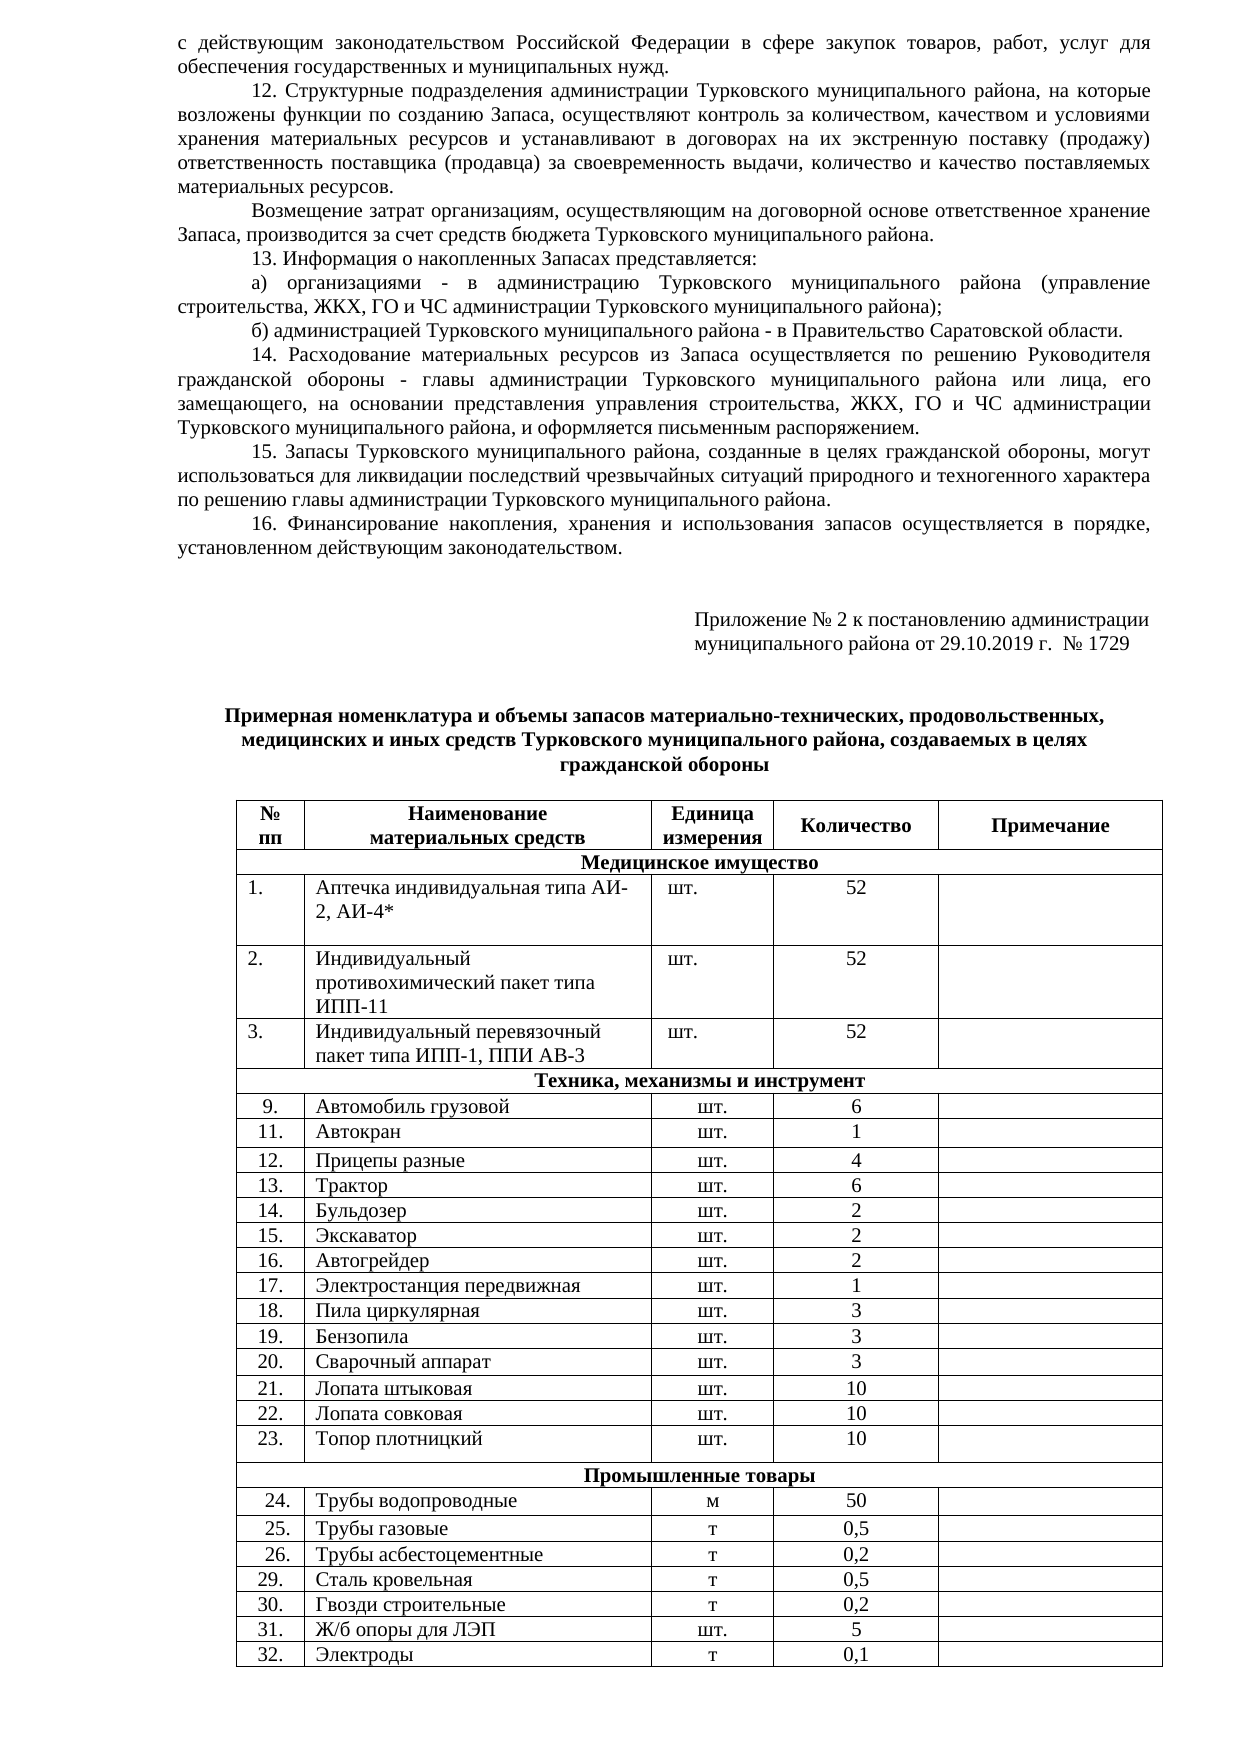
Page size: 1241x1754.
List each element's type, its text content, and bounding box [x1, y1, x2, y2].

table_cell [237, 946, 304, 1018]
table_cell Электростанция передвижная [305, 1273, 651, 1297]
table_cell [939, 1542, 1162, 1566]
table_cell шт. [652, 1426, 773, 1462]
table_cell 13. [237, 1173, 304, 1197]
table_cell Автогрейдер [305, 1248, 651, 1272]
table_cell Трубы водопроводные [305, 1488, 651, 1515]
table_cell [939, 1516, 1162, 1541]
table_cell 1 [774, 1119, 938, 1147]
table_cell 14. [237, 1198, 304, 1222]
table_cell шт. [652, 1148, 773, 1172]
table_cell Сварочный аппарат [305, 1349, 651, 1375]
table_cell 31. [237, 1617, 304, 1641]
table_cell 11. [237, 1119, 304, 1147]
table_cell [939, 1119, 1162, 1147]
table_header Наименование материальных средств [305, 801, 651, 849]
table_cell 26. [237, 1542, 304, 1566]
table_cell шт. [652, 1094, 773, 1118]
table_cell 16. [237, 1248, 304, 1272]
table_cell 20. [237, 1349, 304, 1375]
table_cell Гвозди строительные [305, 1592, 651, 1616]
table_cell [939, 1094, 1162, 1118]
table_cell 30. [237, 1592, 304, 1616]
table_cell Прицепы разные [305, 1148, 651, 1172]
table_cell т [652, 1567, 773, 1591]
table_header Единица измерения [652, 801, 773, 849]
table_cell 6 [774, 1094, 938, 1118]
table_cell 12. [237, 1148, 304, 1172]
table_cell [237, 1019, 304, 1067]
text 16. Финансирование накопления, хранения и использования запасов осуществляется в порядке, установленном действующим законодательством. [177, 511, 1152, 559]
table_header Примечание [939, 801, 1162, 849]
table_cell 2 [774, 1248, 938, 1272]
table_cell Бензопила [305, 1324, 651, 1348]
table_cell т [652, 1542, 773, 1566]
table_cell 3 [774, 1324, 938, 1348]
table_cell шт. [652, 1198, 773, 1222]
table_cell [939, 1592, 1162, 1616]
text 14. Расходование материальных ресурсов из Запаса осуществляется по решению Руководителя гражданской обороны - главы администрации Турковского муниципального района или лица, его замещающего, на основании представления управления строительства, ЖКХ, ГО и ЧС администрации Турковского муниципального района, и оформляется письменным распоряжением. [177, 342, 1152, 439]
table_cell 29. [237, 1567, 304, 1591]
table_cell шт. [652, 1299, 773, 1322]
table_cell шт. [652, 1376, 773, 1400]
table_cell [939, 1349, 1162, 1375]
table_cell 18. [237, 1299, 304, 1322]
table_cell 0,5 [774, 1516, 938, 1541]
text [177, 29, 1152, 78]
table_cell [939, 875, 1162, 945]
table_cell 21. [237, 1376, 304, 1400]
table_cell [939, 1401, 1162, 1425]
table_cell 24. [237, 1488, 304, 1515]
table_cell Трубы асбестоцементные [305, 1542, 651, 1566]
table_cell Экскаватор [305, 1223, 651, 1247]
table_cell [939, 1248, 1162, 1272]
table_cell т [652, 1592, 773, 1616]
table_cell [939, 1223, 1162, 1247]
table_cell м [652, 1488, 773, 1515]
table_cell Трубы газовые [305, 1516, 651, 1541]
table_cell [939, 1173, 1162, 1197]
table_cell шт. [652, 1324, 773, 1348]
table_cell шт. [652, 1401, 773, 1425]
table_cell Автомобиль грузовой [305, 1094, 651, 1118]
table_cell Аптечка индивидуальная типа АИ-2, АИ-4* [305, 875, 651, 945]
table_cell 22. [237, 1401, 304, 1425]
table_cell шт. [652, 1349, 773, 1375]
table_cell шт. [652, 1617, 773, 1641]
table_cell шт. [652, 1173, 773, 1197]
table_cell 23. [237, 1426, 304, 1462]
table_cell 0,2 [774, 1542, 938, 1566]
table_cell [939, 1273, 1162, 1297]
table_cell Индивидуальный противохимический пакет типа ИПП-11 [305, 946, 651, 1018]
table_cell Электроды [305, 1642, 651, 1666]
table_cell шт. [652, 875, 773, 945]
table_cell 4 [774, 1148, 938, 1172]
table_cell 10 [774, 1426, 938, 1462]
table_cell 52 [774, 946, 938, 1018]
text 13. Информация о накопленных Запасах представляется: [177, 246, 1152, 270]
table_cell 2 [774, 1198, 938, 1222]
table_cell шт. [652, 1223, 773, 1247]
table_cell Лопата совковая [305, 1401, 651, 1425]
table_cell Трактор [305, 1173, 651, 1197]
table_cell [237, 875, 304, 945]
table_cell Техника, механизмы и инструмент [237, 1069, 1162, 1092]
text Приложение № 2 к постановлению администрации муниципального района от 29.10.2019 г. № 1729 [694, 607, 1152, 655]
text 12. Структурные подразделения администрации Турковского муниципального района, на которые возложены функции по созданию Запаса, осуществляют контроль за количеством, качеством и условиями хранения материальных ресурсов и устанавливают в договорах на их экстренную поставку (продажу) ответственность поставщика (продавца) за своевременность выдачи, количество и качество поставляемых материальных ресурсов. [177, 78, 1152, 198]
table_cell 1 [774, 1273, 938, 1297]
table_header № пп [237, 801, 304, 849]
table_cell 0,1 [774, 1642, 938, 1666]
table_cell [939, 1324, 1162, 1348]
table_cell Бульдозер [305, 1198, 651, 1222]
table_cell т [652, 1642, 773, 1666]
table_cell [939, 1426, 1162, 1462]
table_cell 3 [774, 1349, 938, 1375]
table_cell 2 [774, 1223, 938, 1247]
table_cell шт. [652, 946, 773, 1018]
table_cell [939, 1488, 1162, 1515]
table_header Количество [774, 801, 938, 849]
table_cell 10 [774, 1376, 938, 1400]
table_cell 0,5 [774, 1567, 938, 1591]
table_cell Пила циркулярная [305, 1299, 651, 1322]
table_cell [939, 1617, 1162, 1641]
table_cell Топор плотницкий [305, 1426, 651, 1462]
table_cell Промышленные товары [237, 1463, 1162, 1487]
table_cell [939, 946, 1162, 1018]
table_cell 3 [774, 1299, 938, 1322]
table_cell [939, 1019, 1162, 1067]
table_cell Медицинское имущество [237, 850, 1162, 874]
table_cell 17. [237, 1273, 304, 1297]
table_cell 25. [237, 1516, 304, 1541]
table_cell 0,2 [774, 1592, 938, 1616]
table_cell 32. [237, 1642, 304, 1666]
table_cell шт. [652, 1119, 773, 1147]
table_cell [939, 1299, 1162, 1322]
table_cell [939, 1642, 1162, 1666]
table_cell 10 [774, 1401, 938, 1425]
table_cell 19. [237, 1324, 304, 1348]
table_cell 15. [237, 1223, 304, 1247]
table_cell [939, 1567, 1162, 1591]
table_cell Автокран [305, 1119, 651, 1147]
table_cell 5 [774, 1617, 938, 1641]
text Возмещение затрат организациям, осуществляющим на договорной основе ответственное хранение Запаса, производится за счет средств бюджета Турковского муниципального района. [177, 198, 1152, 246]
text Примерная номенклатура и объемы запасов материально-технических, продовольственных, медицинских и иных средств Турковского муниципального района, создаваемых в целях гражданской обороны [177, 703, 1152, 776]
text б) администрацией Турковского муниципального района - в Правительство Саратовской области. [177, 318, 1152, 342]
table_cell 6 [774, 1173, 938, 1197]
table_cell 9. [237, 1094, 304, 1118]
table_cell Индивидуальный перевязочный пакет типа ИПП-1, ППИ АВ-3 [305, 1019, 651, 1067]
text 15. Запасы Турковского муниципального района, созданные в целях гражданской обороны, могут использоваться для ликвидации последствий чрезвычайных ситуаций природного и техногенного характера по решению главы администрации Турковского муниципального района. [177, 439, 1152, 511]
table_cell [939, 1376, 1162, 1400]
table_cell 52 [774, 1019, 938, 1067]
text а) организациями - в администрацию Турковского муниципального района (управление строительства, ЖКХ, ГО и ЧС администрации Турковского муниципального района); [177, 270, 1152, 318]
table_cell 50 [774, 1488, 938, 1515]
table_cell Лопата штыковая [305, 1376, 651, 1400]
table_cell Сталь кровельная [305, 1567, 651, 1591]
table_cell шт. [652, 1273, 773, 1297]
table_cell т [652, 1516, 773, 1541]
table_cell шт. [652, 1019, 773, 1067]
table_cell шт. [652, 1248, 773, 1272]
table_cell [939, 1148, 1162, 1172]
table_cell Ж/б опоры для ЛЭП [305, 1617, 651, 1641]
table_cell 52 [774, 875, 938, 945]
table_cell [939, 1198, 1162, 1222]
